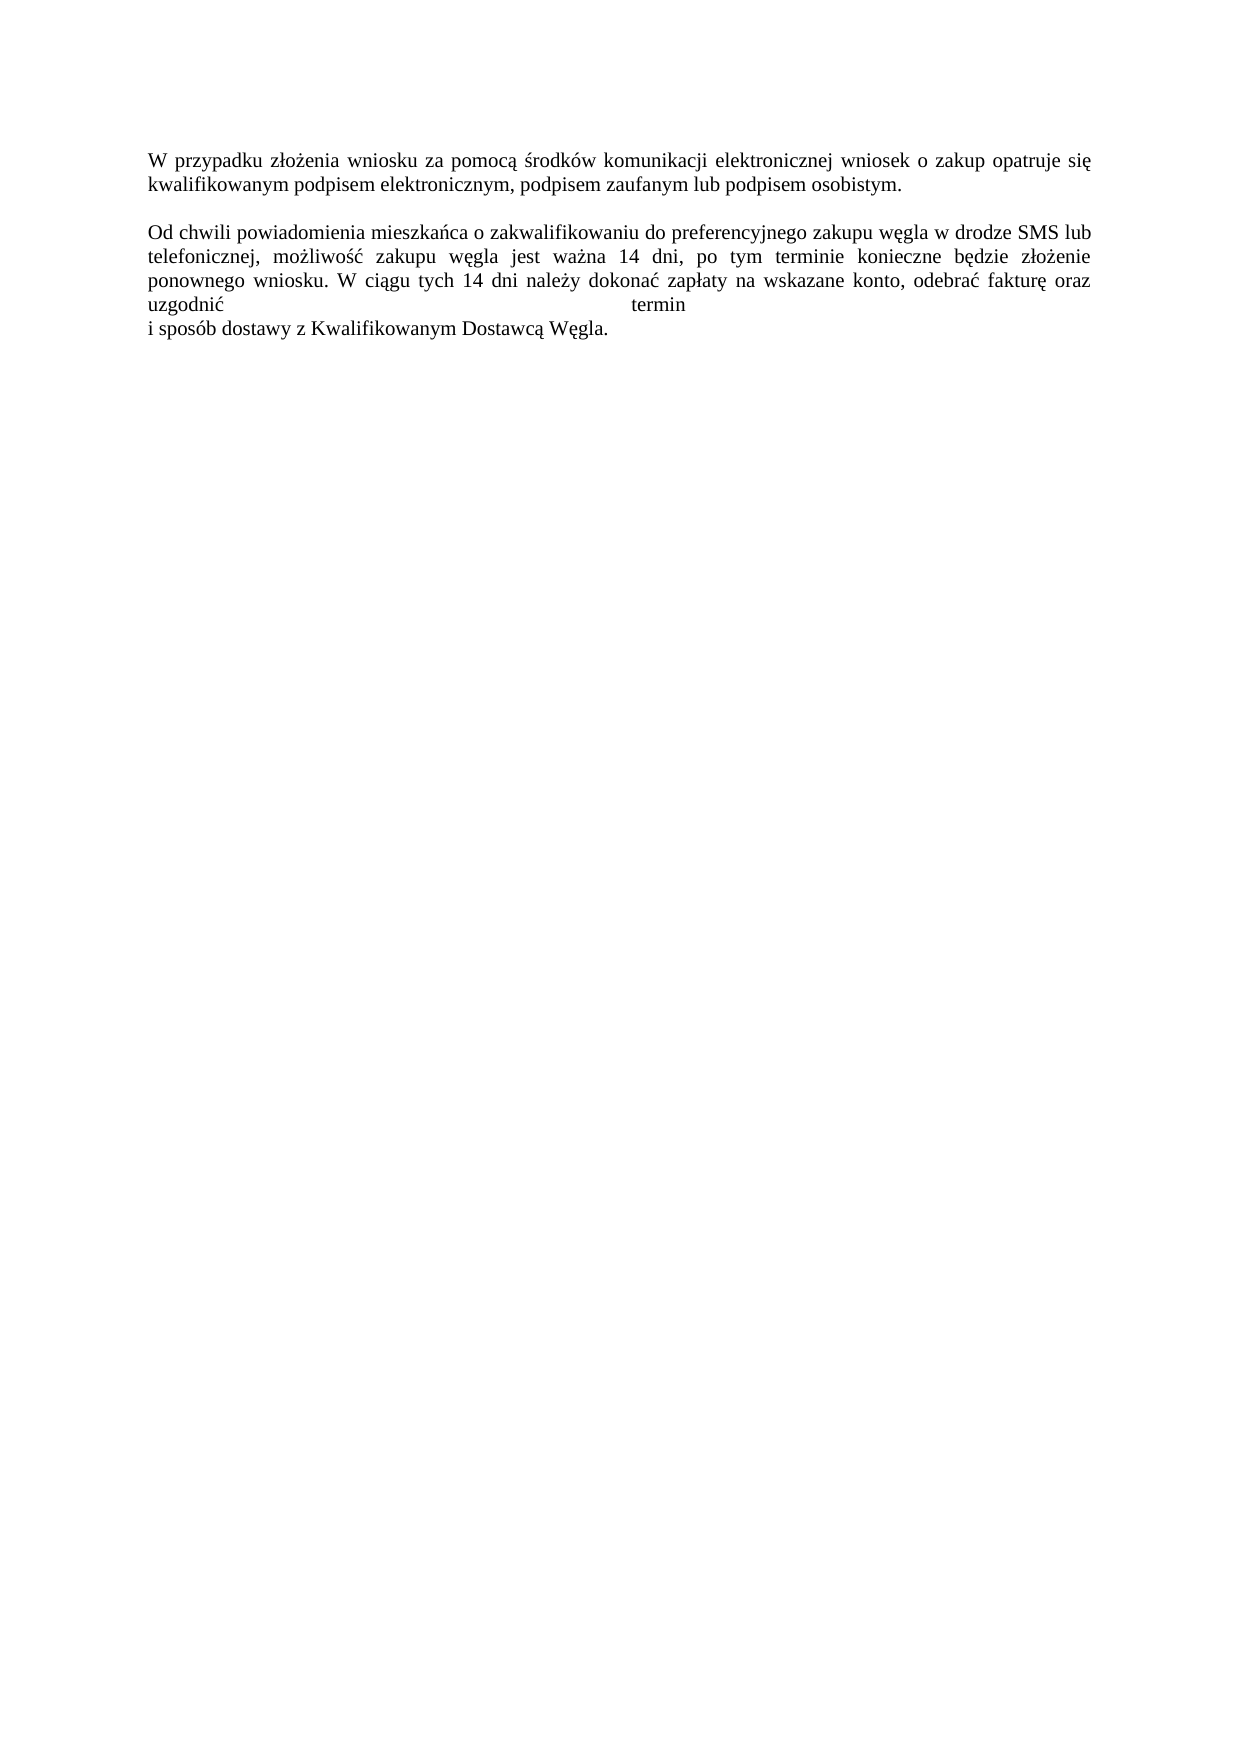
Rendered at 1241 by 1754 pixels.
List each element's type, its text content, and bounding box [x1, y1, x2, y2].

text Od chwili powiadomienia mieszkańca o zakwalifikowaniu do preferencyjnego zakupu węgla w drodze SMS lub telefonicznej, możliwość zakupu węgla jest ważna 14 dni, po tym terminie konieczne będzie złożenie ponownego wniosku. W ciągu tych 14 dni należy dokonać zapłaty na wskazane konto, odebrać fakturę oraz uzgodnić termin i sposób dostawy z Kwalifikowanym Dostawcą Węgla. [148, 220, 1093, 340]
text W przypadku złożenia wniosku za pomocą środków komunikacji elektronicznej wniosek o zakup opatruje się kwalifikowanym podpisem elektronicznym, podpisem zaufanym lub podpisem osobistym. [148, 148, 1093, 196]
